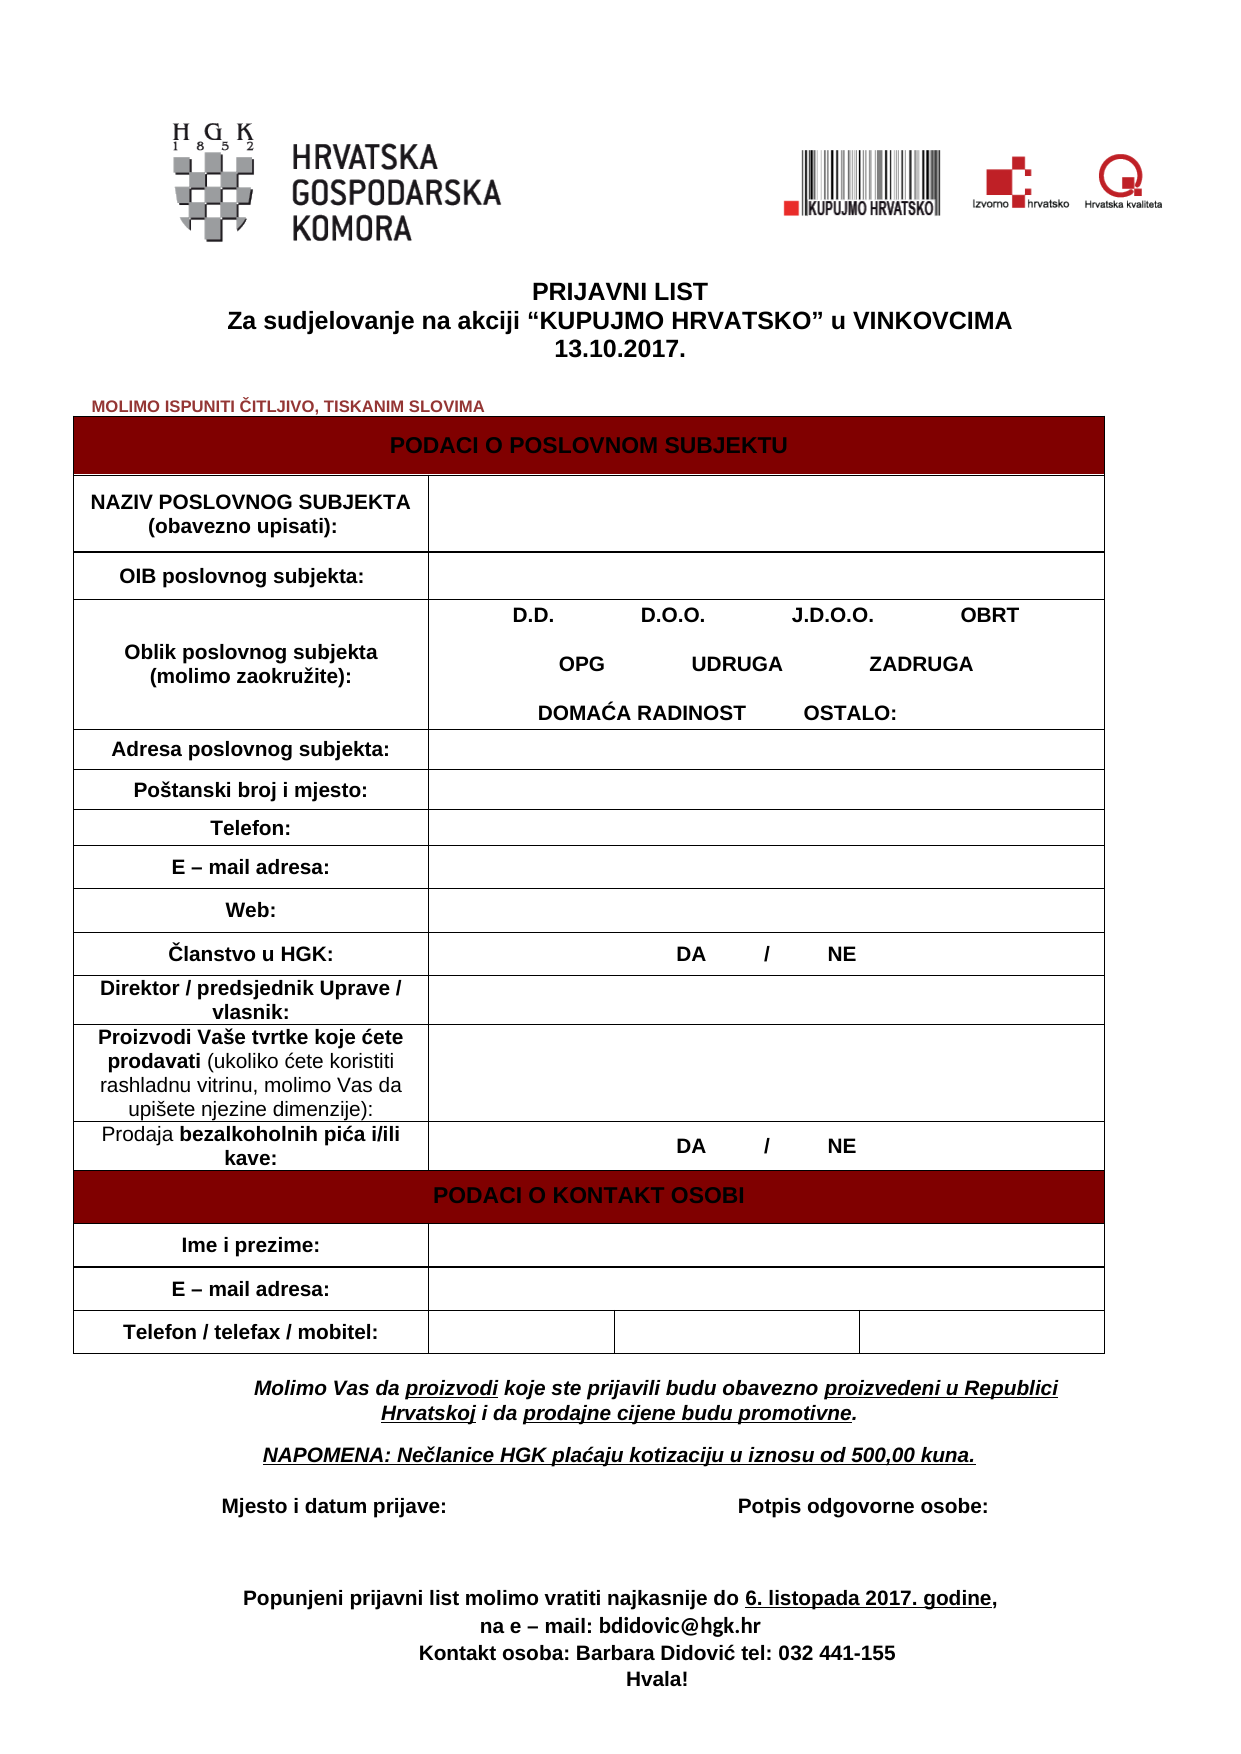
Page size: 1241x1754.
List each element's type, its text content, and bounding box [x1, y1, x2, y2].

table_cell Ime i prezime: [74, 1224, 428, 1266]
table_cell [429, 810, 1104, 845]
table_cell D.D. D.O.O. J.D.O.O. OBRT OPG UDRUGA ZADRUGA DOMAĆA RADINOST OSTALO: [429, 600, 1104, 728]
table_cell PODACI O KONTAKT OSOBI [74, 1171, 1104, 1223]
text 13.10.2017. [148, 334, 1092, 363]
table_cell [615, 1311, 859, 1353]
table_cell E – mail adresa: [74, 846, 428, 888]
table_cell E – mail adresa: [74, 1268, 428, 1310]
text NAPOMENA: Nečlanice HGK plaćaju kotizaciju u iznosu od 500,00 kuna. [148, 1443, 1092, 1467]
table_cell [860, 1311, 1104, 1353]
table_cell DA / NE [429, 1122, 1104, 1170]
table_cell [429, 730, 1104, 769]
table_cell NAZIV POSLOVNOG SUBJEKTA (obavezno upisati): [74, 476, 428, 551]
text MOLIMO ISPUNITI ČITLJIVO, TISKANIM SLOVIMA [91, 396, 1092, 416]
table_cell [429, 1025, 1104, 1121]
table_cell Poštanski broj i mjesto: [74, 770, 428, 809]
table_cell Adresa poslovnog subjekta: [74, 730, 428, 769]
text PRIJAVNI LIST [148, 277, 1092, 306]
table_cell [429, 476, 1104, 551]
table_cell Telefon: [74, 810, 428, 845]
table_cell [429, 1268, 1104, 1310]
table_cell [429, 846, 1104, 888]
text Kontakt osoba: Barbara Didović tel: 032 441-155 [148, 1641, 1092, 1665]
text Mjesto i datum prijave: Potpis odgovorne osobe: [148, 1494, 1092, 1518]
table_cell [429, 553, 1104, 599]
table_cell Web: [74, 889, 428, 932]
table_cell [429, 1311, 614, 1353]
table_cell OIB poslovnog subjekta: [74, 553, 428, 599]
table_cell Telefon / telefax / mobitel: [74, 1311, 428, 1353]
table_cell [429, 976, 1104, 1024]
text Za sudjelovanje na akciji “KUPUJMO HRVATSKO” u VINKOVCIMA [148, 306, 1092, 334]
text Hvala! [148, 1667, 1092, 1691]
table_header PODACI O POSLOVNOM SUBJEKTU [74, 417, 1104, 474]
picture [12, 0, 1241, 1596]
table_cell DA / NE [429, 933, 1104, 975]
table_cell Oblik poslovnog subjekta (molimo zaokružite): [74, 600, 428, 728]
text Molimo Vas da proizvodi koje ste prijavili budu obavezno proizvedeni u Republici Hrvatskoj i da prodajne cijene budu promotivne. [148, 1376, 1092, 1425]
table_cell [429, 770, 1104, 809]
table_cell [429, 1224, 1104, 1266]
table_cell Direktor / predsjednik Uprave / vlasnik: [74, 976, 428, 1024]
table_cell Članstvo u HGK: [74, 933, 428, 975]
table_cell Prodaja bezalkoholnih pića i/ili kave: [74, 1122, 428, 1170]
text Popunjeni prijavni list molimo vratiti najkasnije do 6. listopada 2017. godine, [148, 1586, 1092, 1610]
table_cell [429, 889, 1104, 932]
table_cell Proizvodi Vaše tvrtke koje ćete prodavati (ukoliko ćete koristiti rashladnu vitrinu, molimo Vas da upišete njezine dimenzije): [74, 1025, 428, 1121]
text na e – mail: bdidovic@hgk.hr [148, 1612, 1092, 1639]
